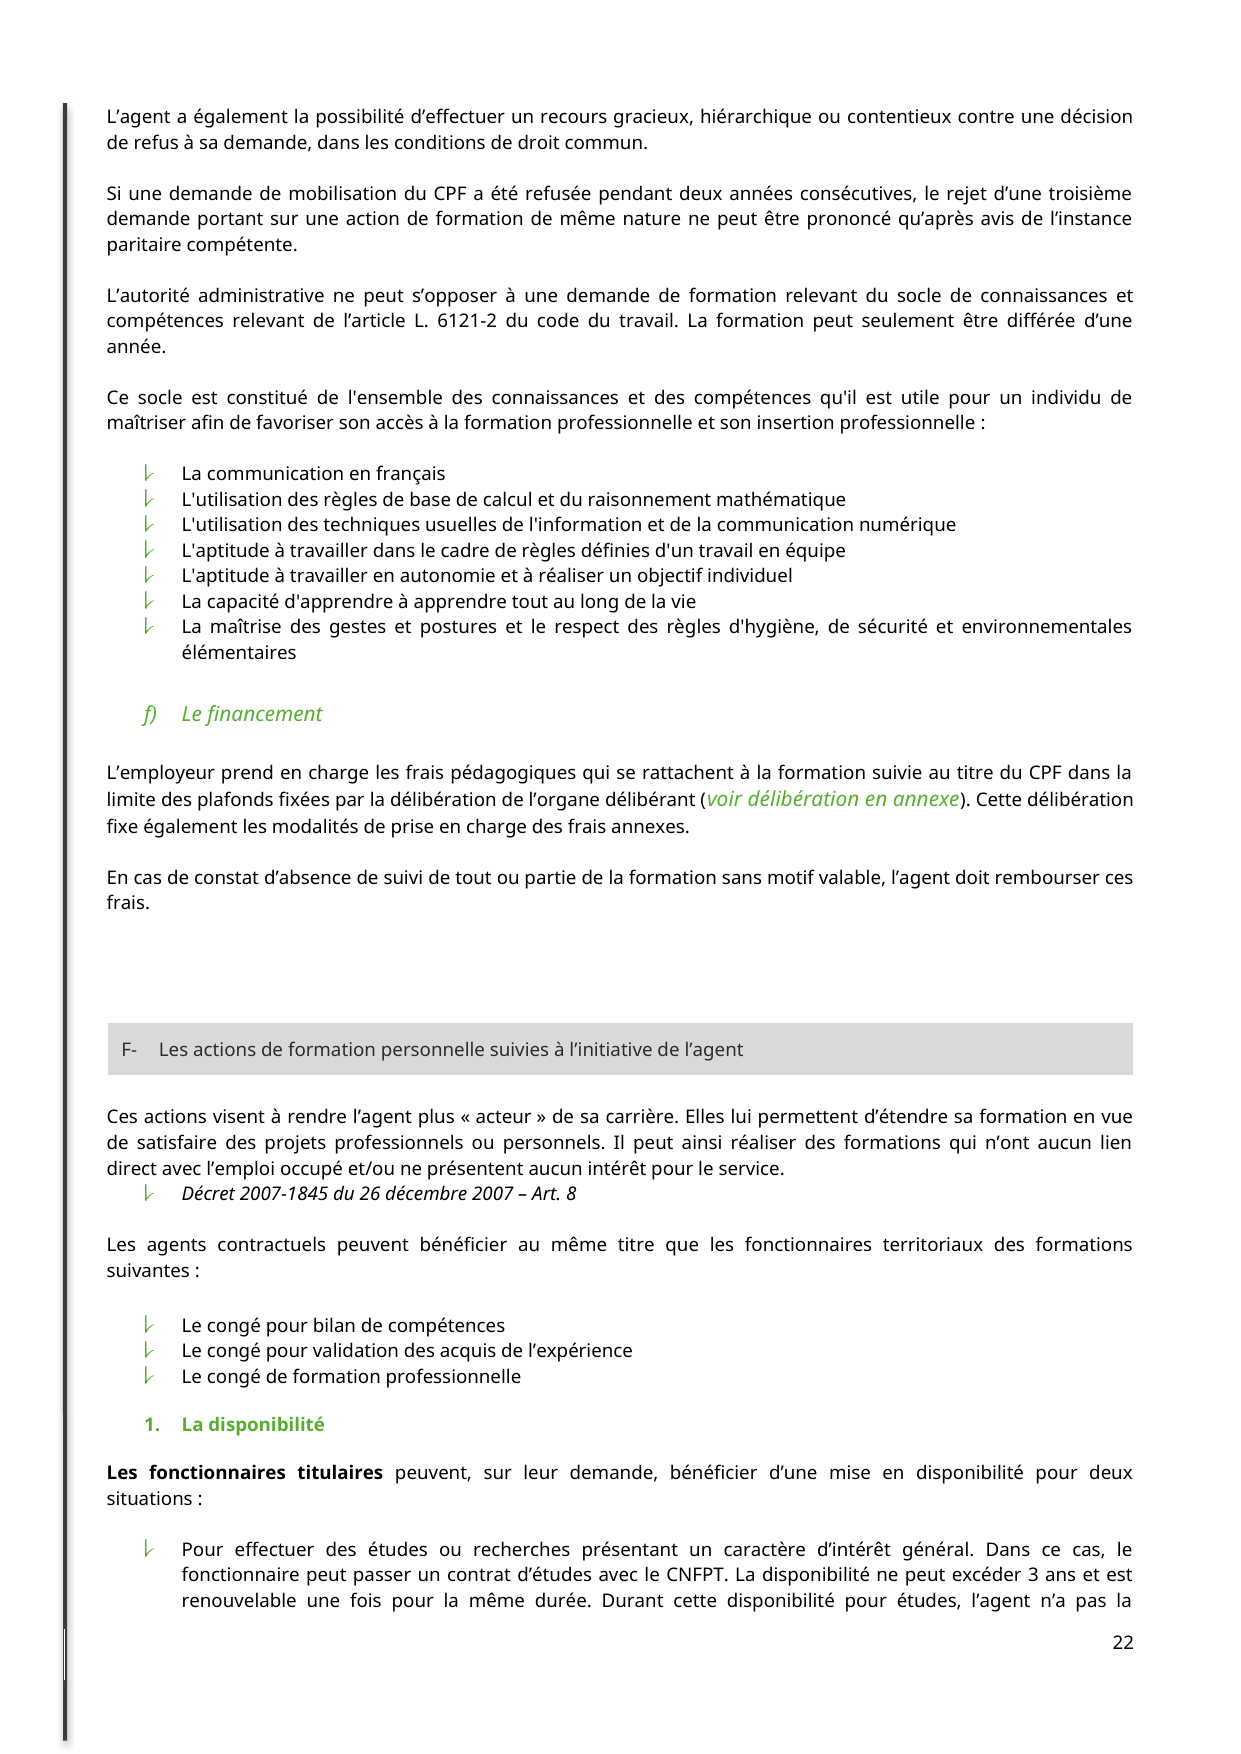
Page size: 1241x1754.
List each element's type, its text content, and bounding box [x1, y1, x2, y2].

list L'utilisation des techniques usuelles de l'information et de la communication numérique [144, 512, 1134, 537]
picture [145, 566, 154, 583]
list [144, 1536, 1134, 1613]
text L’employeur prend en charge les frais pédagogiques qui se rattachent à la formation suivie au titre du CPF dans la limite des plafonds fixées par la délibération de l’organe délibérant (voir délibération en annexe). Cette délibération fixe également les modalités de prise en charge des frais annexes. [106, 759, 1134, 838]
list La maîtrise des gestes et postures et le respect des règles d'hygiène, de sécurité et environnementales élémentaires [144, 614, 1134, 665]
list L'aptitude à travailler en autonomie et à réaliser un objectif individuel [144, 563, 1134, 588]
text En cas de constat d’absence de suivi de tout ou partie de la formation sans motif valable, l’agent doit rembourser ces frais. [106, 864, 1134, 915]
picture [145, 1184, 154, 1201]
picture [145, 540, 154, 558]
text Si une demande de mobilisation du CPF a été refusée pendant deux années consécutives, le rejet d’une troisième demande portant sur une action de formation de même nature ne peut être prononcé qu’après avis de l’instance paritaire compétente. [106, 180, 1134, 257]
list La disponibilité [144, 1411, 1134, 1437]
picture [145, 1539, 154, 1557]
list Le financement [144, 699, 1134, 727]
text L’autorité administrative ne peut s’opposer à une demande de formation relevant du socle de connaissances et compétences relevant de l’article L. 6121-2 du code du travail. La formation peut seulement être différée d’une année. [106, 282, 1134, 359]
picture [145, 1366, 154, 1384]
text Les fonctionnaires titulaires peuvent, sur leur demande, bénéficier d’une mise en disponibilité pour deux situations : [106, 1460, 1134, 1511]
text Ces actions visent à rendre l’agent plus « acteur » de sa carrière. Elles lui permettent d’étendre sa formation en vue de satisfaire des projets professionnels ou personnels. Il peut ainsi réaliser des formations qui n’ont aucun lien direct avec l’emploi occupé et/ou ne présentent aucun intérêt pour le service. [106, 1104, 1134, 1180]
text Ce socle est constitué de l'ensemble des connaissances et des compétences qu'il est utile pour un individu de maîtriser afin de favoriser son accès à la formation professionnelle et son insertion professionnelle : [106, 384, 1134, 435]
list Le congé pour validation des acquis de l’expérience [144, 1338, 1134, 1363]
list Décret 2007-1845 du 26 décembre 2007 – Art. 8 [144, 1180, 1134, 1206]
picture [145, 489, 154, 507]
picture [145, 515, 154, 532]
list La communication en français [144, 461, 1134, 486]
list L'utilisation des règles de base de calcul et du raisonnement mathématique [144, 486, 1134, 512]
list L'aptitude à travailler dans le cadre de règles définies d'un travail en équipe [144, 537, 1134, 563]
text Les agents contractuels peuvent bénéficier au même titre que les fonctionnaires territoriaux des formations suivantes : [106, 1231, 1134, 1282]
picture [145, 617, 154, 634]
text L’agent a également la possibilité d’effectuer un recours gracieux, hiérarchique ou contentieux contre une décision de refus à sa demande, dans les conditions de droit commun. [106, 103, 1134, 154]
picture [145, 591, 154, 609]
list Le congé de formation professionnelle [144, 1363, 1134, 1389]
picture [145, 1315, 154, 1333]
list Le congé pour bilan de compétences [144, 1312, 1134, 1338]
picture [145, 1341, 154, 1358]
list Les actions de formation personnelle suivies à l’initiative de l’agent [109, 1024, 1132, 1074]
list La capacité d'apprendre à apprendre tout au long de la vie [144, 588, 1134, 614]
picture [145, 464, 154, 481]
